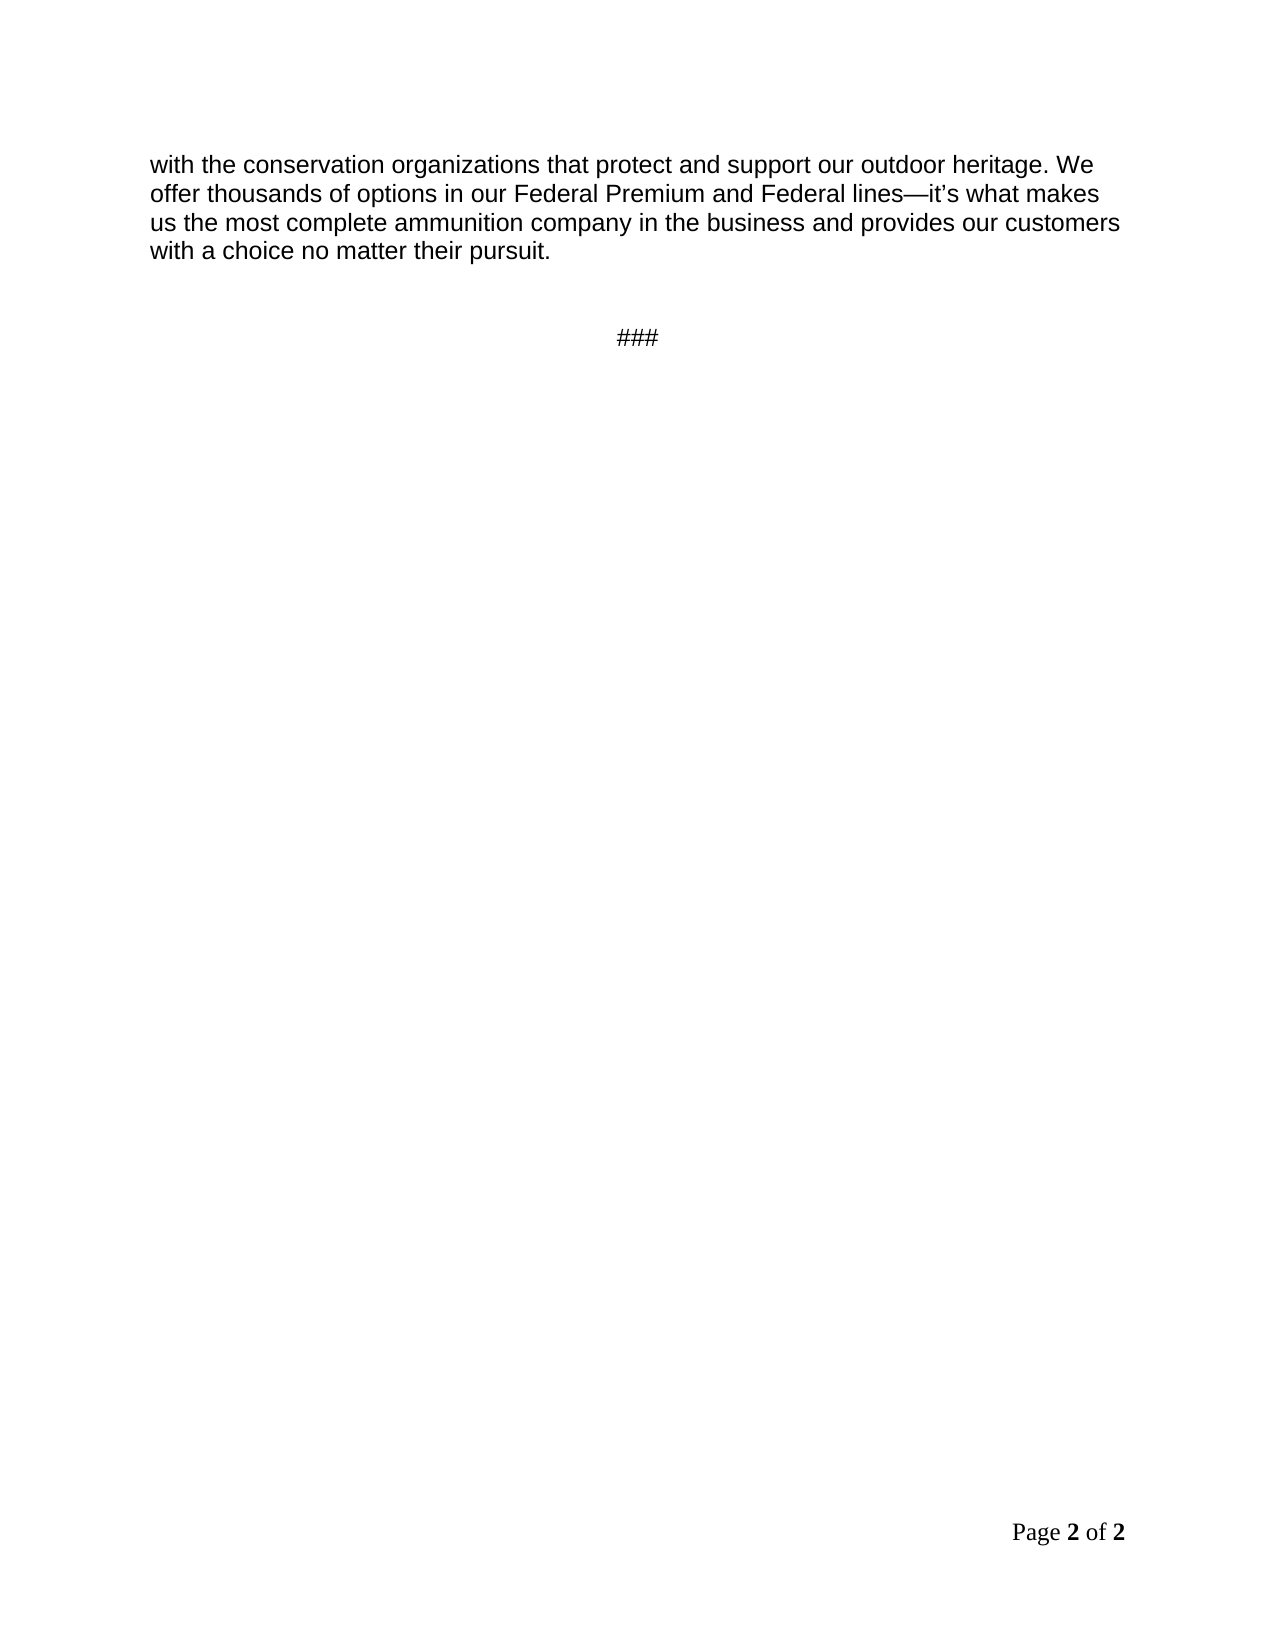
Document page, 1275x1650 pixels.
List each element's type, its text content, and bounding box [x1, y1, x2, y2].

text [150, 150, 1125, 265]
text ### [150, 322, 1125, 351]
